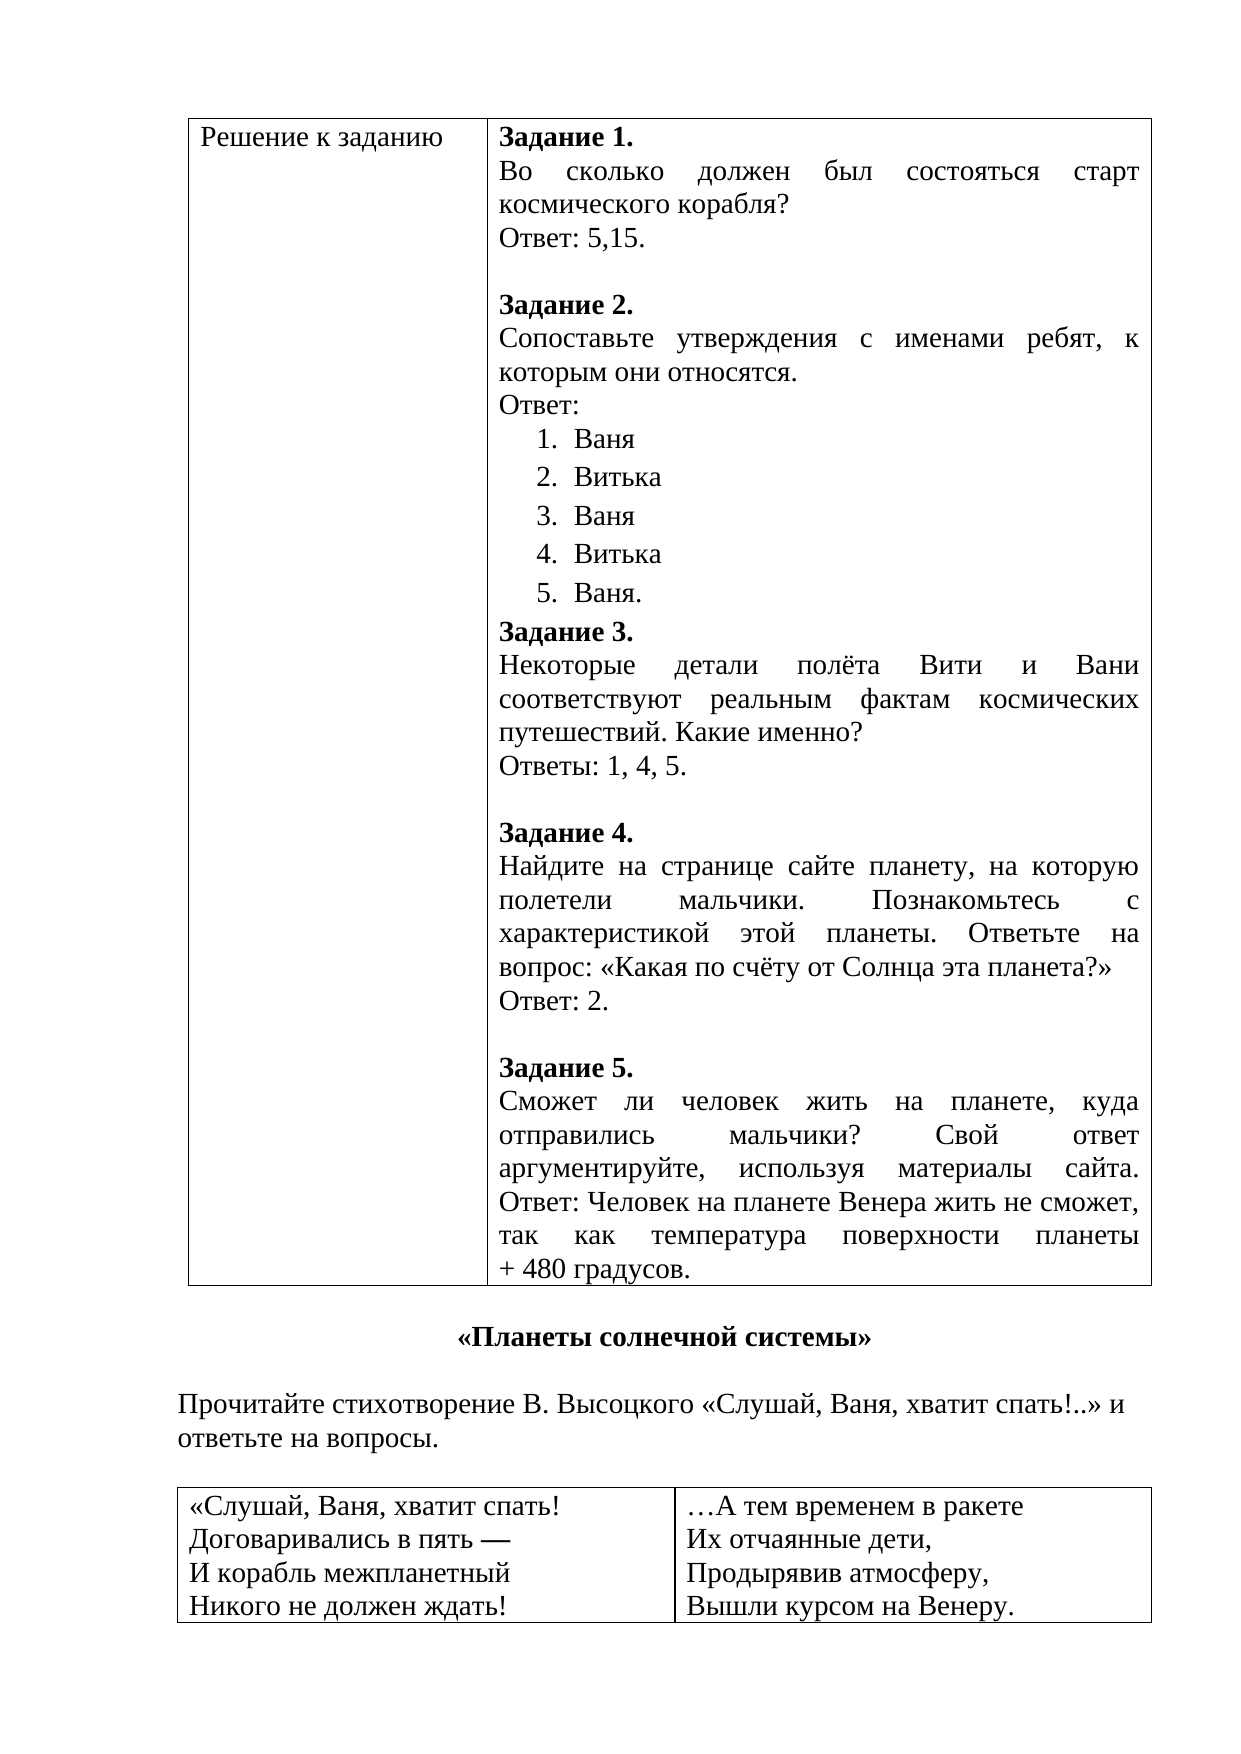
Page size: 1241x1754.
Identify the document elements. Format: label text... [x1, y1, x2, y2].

text «Планеты солнечной системы» [177, 1319, 1152, 1353]
text Прочитайте стихотворение В. Высоцкого «Слушай, Ваня, хватит спать!..» и ответьте на вопросы. [177, 1386, 1152, 1453]
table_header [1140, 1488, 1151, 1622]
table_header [178, 1488, 674, 1622]
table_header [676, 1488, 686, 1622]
table_cell Решение к заданию [189, 119, 487, 1284]
table_cell Задание 1. Во сколько должен был состояться старт космического корабля? Ответ: 5,15. Задание 2. Сопоставьте утверждения с именами ребят, к которым они относятся. Ответ: Ваня Витька Ваня Витька Ваня. Задание 3. Некоторые детали полёта Вити и Вани соответствуют реальным фактам космических путешествий. Какие именно? Ответы: 1, 4, 5. Задание 4. Найдите на странице сайте планету, на которую полетели мальчики. Познакомьтесь с характеристикой этой планеты. Ответьте на вопрос: «Какая по счёту от Солнца эта планета?» Ответ: 2. Задание 5. Сможет ли человек жить на планете, куда отправились мальчики? Свой ответ аргументируйте, используя материалы сайта. Ответ: Человек на планете Венера жить не сможет, так как температура поверхности планеты + 480 градусов. [488, 119, 1151, 1284]
